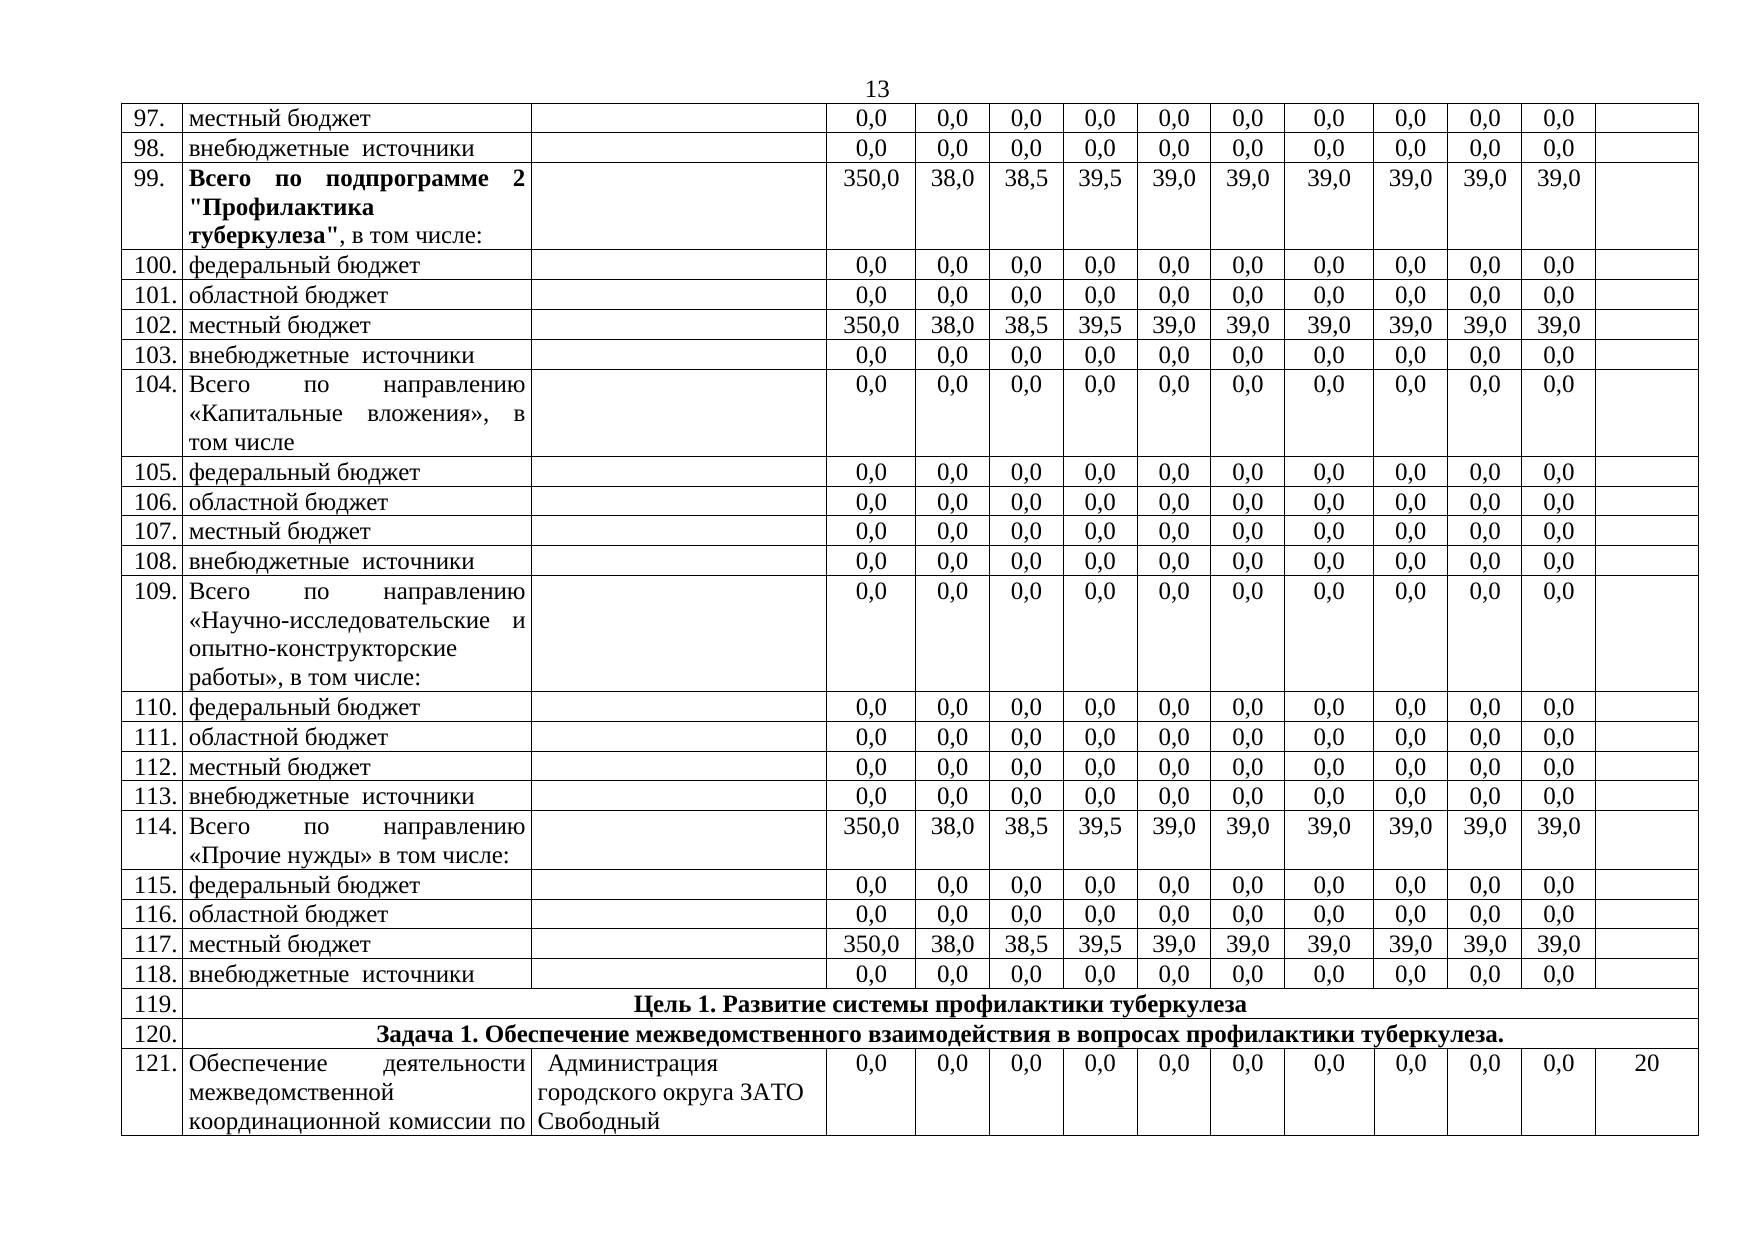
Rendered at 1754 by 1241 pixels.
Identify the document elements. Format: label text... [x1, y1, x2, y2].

table_cell [122, 1019, 182, 1047]
table_cell [1596, 516, 1698, 545]
table_cell 0,0 [1138, 722, 1210, 751]
table_cell внебюджетные источники [183, 546, 531, 575]
table_cell [122, 546, 182, 575]
table_cell 0,0 [916, 722, 989, 751]
table_cell 20 [1596, 1049, 1698, 1135]
table_cell [1596, 340, 1698, 368]
table_cell 0,0 [827, 370, 915, 456]
table_cell 0,0 [1448, 516, 1521, 545]
table_cell [122, 487, 182, 515]
table_cell 0,0 [1374, 692, 1447, 721]
table_cell 0,0 [1285, 104, 1373, 132]
table_cell [1596, 546, 1698, 575]
table_cell [532, 781, 826, 810]
table_cell 39,0 [1285, 163, 1373, 249]
table_cell [122, 516, 182, 545]
table_cell [532, 929, 826, 958]
table_cell 0,0 [1374, 900, 1447, 928]
table_cell [1596, 280, 1698, 309]
table_cell областной бюджет [183, 722, 531, 751]
table_cell [532, 280, 826, 309]
table_cell 0,0 [1064, 692, 1137, 721]
table_cell 0,0 [827, 722, 915, 751]
table_cell 0,0 [827, 104, 915, 132]
table_cell 39,0 [1374, 929, 1447, 958]
table_cell 0,0 [1285, 692, 1373, 721]
table_cell 0,0 [1448, 900, 1521, 928]
table_cell 39,0 [1211, 929, 1284, 958]
table_cell [1596, 457, 1698, 486]
table_cell 0,0 [1522, 752, 1595, 780]
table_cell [532, 1049, 826, 1135]
table_cell [122, 163, 182, 249]
table_cell федеральный бюджет [183, 870, 531, 898]
table_cell 0,0 [916, 546, 989, 575]
table_cell 0,0 [1448, 370, 1521, 456]
table_cell 0,0 [1064, 576, 1137, 691]
table_cell 39,0 [1374, 811, 1447, 869]
table_cell 0,0 [1064, 104, 1137, 132]
table_cell 0,0 [990, 133, 1063, 162]
table_cell 39,0 [1448, 163, 1521, 249]
table_cell 0,0 [916, 104, 989, 132]
table_cell [122, 989, 182, 1018]
table_cell 0,0 [1211, 516, 1284, 545]
table_cell [122, 1049, 182, 1135]
table_cell 39,0 [1522, 929, 1595, 958]
table_cell 0,0 [1448, 457, 1521, 486]
table_cell 350,0 [827, 929, 915, 958]
table_cell 0,0 [1138, 870, 1210, 898]
table_cell [532, 457, 826, 486]
table_cell 0,0 [827, 516, 915, 545]
table_cell [1596, 752, 1698, 780]
table_cell 0,0 [916, 781, 989, 810]
table_cell 0,0 [827, 1049, 915, 1135]
table_cell [532, 487, 826, 515]
table_cell 0,0 [1285, 959, 1373, 988]
table_cell 0,0 [1064, 722, 1137, 751]
table_cell местный бюджет [183, 516, 531, 545]
table_cell 0,0 [1522, 340, 1595, 368]
table_cell 0,0 [1211, 133, 1284, 162]
table_cell 0,0 [1285, 752, 1373, 780]
table_cell 0,0 [1374, 340, 1447, 368]
table_cell 0,0 [827, 900, 915, 928]
table_cell [1596, 163, 1698, 249]
table_cell [532, 546, 826, 575]
table_cell 39,5 [1064, 163, 1137, 249]
table_cell 0,0 [1374, 576, 1447, 691]
table_cell 0,0 [1522, 959, 1595, 988]
table_cell 0,0 [1211, 370, 1284, 456]
table_cell 0,0 [1211, 250, 1284, 279]
table_cell [122, 133, 182, 162]
table_cell 39,0 [1522, 163, 1595, 249]
table_cell 0,0 [827, 250, 915, 279]
table_cell местный бюджет [183, 752, 531, 780]
table_cell 0,0 [1064, 487, 1137, 515]
table_cell [1596, 250, 1698, 279]
table_cell 0,0 [990, 722, 1063, 751]
table_cell [1596, 811, 1698, 869]
table_cell 0,0 [1211, 280, 1284, 309]
table_cell федеральный бюджет [183, 250, 531, 279]
table_cell 0,0 [1374, 959, 1447, 988]
table_cell 0,0 [1374, 781, 1447, 810]
table_cell 38,5 [990, 929, 1063, 958]
table_cell [1596, 870, 1698, 898]
table_cell 0,0 [1448, 870, 1521, 898]
table_cell 0,0 [1448, 576, 1521, 691]
table_cell [1596, 487, 1698, 515]
table_cell 0,0 [1448, 546, 1521, 575]
table_cell 0,0 [1064, 133, 1137, 162]
table_cell 0,0 [1285, 900, 1373, 928]
table_cell [122, 370, 182, 456]
table_cell 0,0 [1064, 781, 1137, 810]
table_cell [1596, 133, 1698, 162]
table_cell [1596, 310, 1698, 339]
table_cell 0,0 [1211, 340, 1284, 368]
table_cell 0,0 [990, 370, 1063, 456]
table_cell 0,0 [1285, 280, 1373, 309]
table_cell [122, 781, 182, 810]
table_cell 0,0 [1064, 250, 1137, 279]
table_cell 0,0 [1211, 576, 1284, 691]
table_cell 0,0 [1285, 546, 1373, 575]
table_cell [122, 104, 182, 132]
table_cell 0,0 [1064, 516, 1137, 545]
table_cell 0,0 [1522, 900, 1595, 928]
table_cell [532, 133, 826, 162]
table_cell федеральный бюджет [183, 692, 531, 721]
table_cell Всего по направлению «Прочие нужды» в том числе: [183, 811, 531, 869]
table_cell 0,0 [1211, 781, 1284, 810]
table_cell 0,0 [1522, 457, 1595, 486]
table_cell 0,0 [1285, 250, 1373, 279]
table_cell [532, 516, 826, 545]
table_cell 0,0 [1138, 457, 1210, 486]
table_cell 0,0 [1448, 280, 1521, 309]
table_cell 39,0 [1374, 163, 1447, 249]
table_cell 0,0 [827, 959, 915, 988]
table_cell 0,0 [1285, 870, 1373, 898]
table_cell 0,0 [1138, 781, 1210, 810]
table_cell внебюджетные источники [183, 959, 531, 988]
table_cell 0,0 [1448, 104, 1521, 132]
table_cell 0,0 [1064, 1049, 1137, 1135]
table_cell 39,0 [1211, 310, 1284, 339]
table_cell 0,0 [1448, 692, 1521, 721]
table_cell 0,0 [1522, 280, 1595, 309]
table_cell областной бюджет [183, 280, 531, 309]
table_cell [1596, 104, 1698, 132]
table_cell 0,0 [990, 516, 1063, 545]
table_cell 38,5 [990, 811, 1063, 869]
table_cell 0,0 [1211, 900, 1284, 928]
table_cell 0,0 [1374, 487, 1447, 515]
table_cell 0,0 [827, 487, 915, 515]
table_cell 0,0 [1448, 752, 1521, 780]
table_cell Задача 1. Обеспечение межведомственного взаимодействия в вопросах профилактики туберкулеза. [183, 1019, 1698, 1047]
table_cell 0,0 [1138, 959, 1210, 988]
table_cell 0,0 [990, 781, 1063, 810]
table_cell внебюджетные источники [183, 781, 531, 810]
table_cell 0,0 [916, 1049, 989, 1135]
table_cell [1596, 576, 1698, 691]
table_cell 0,0 [1138, 487, 1210, 515]
table_cell 0,0 [827, 457, 915, 486]
table_cell 0,0 [916, 900, 989, 928]
table_cell 0,0 [1064, 752, 1137, 780]
table_cell 0,0 [1211, 692, 1284, 721]
table_cell 0,0 [1138, 546, 1210, 575]
table_cell [532, 900, 826, 928]
table_cell 0,0 [916, 457, 989, 486]
table_cell [532, 163, 826, 249]
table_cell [183, 1049, 531, 1135]
table_cell 0,0 [1522, 370, 1595, 456]
table_cell [532, 722, 826, 751]
table_cell 0,0 [1138, 340, 1210, 368]
table_cell 0,0 [916, 487, 989, 515]
table_cell [1596, 959, 1698, 988]
table_cell 0,0 [1211, 546, 1284, 575]
table_cell [1596, 370, 1698, 456]
table_cell 0,0 [916, 340, 989, 368]
table_cell 0,0 [990, 457, 1063, 486]
table_cell 0,0 [916, 752, 989, 780]
table_cell 39,0 [1138, 163, 1210, 249]
table_cell 0,0 [1138, 1049, 1210, 1135]
table_cell [532, 250, 826, 279]
table_cell 0,0 [990, 280, 1063, 309]
table_cell 0,0 [1211, 487, 1284, 515]
table_cell [532, 370, 826, 456]
table_cell 39,0 [1285, 811, 1373, 869]
table_cell 0,0 [1522, 516, 1595, 545]
table_cell 0,0 [1374, 250, 1447, 279]
table_cell 0,0 [990, 487, 1063, 515]
table_cell 0,0 [1138, 250, 1210, 279]
table_cell 39,0 [1138, 811, 1210, 869]
table_cell [1596, 722, 1698, 751]
table_cell 0,0 [916, 692, 989, 721]
table_cell 39,0 [1448, 811, 1521, 869]
table_cell 39,0 [1138, 310, 1210, 339]
table_cell 0,0 [1522, 487, 1595, 515]
table_cell 0,0 [1522, 546, 1595, 575]
table_cell 39,0 [1138, 929, 1210, 958]
table_cell 0,0 [1522, 104, 1595, 132]
table_cell областной бюджет [183, 487, 531, 515]
table_cell 350,0 [827, 310, 915, 339]
table_cell Всего по направлению «Капитальные вложения», в том числе [183, 370, 531, 456]
table_cell 0,0 [990, 104, 1063, 132]
table_cell [122, 576, 182, 691]
table_cell 0,0 [1064, 959, 1137, 988]
table_cell 0,0 [1211, 104, 1284, 132]
table_cell 39,5 [1064, 310, 1137, 339]
table_cell 0,0 [1285, 340, 1373, 368]
table_cell 39,0 [1285, 310, 1373, 339]
table_cell 39,0 [1522, 310, 1595, 339]
table_cell [122, 250, 182, 279]
table_cell Цель 1. Развитие системы профилактики туберкулеза [183, 989, 1698, 1018]
table_cell 0,0 [827, 133, 915, 162]
table_cell 0,0 [916, 516, 989, 545]
table_cell [122, 929, 182, 958]
table_cell 0,0 [1522, 722, 1595, 751]
table_cell 0,0 [916, 576, 989, 691]
table_cell 0,0 [1285, 781, 1373, 810]
table_cell внебюджетные источники [183, 340, 531, 368]
table_cell 0,0 [1448, 250, 1521, 279]
table_cell 0,0 [1285, 133, 1373, 162]
table_cell 0,0 [1374, 104, 1447, 132]
table_cell 0,0 [1522, 781, 1595, 810]
table_cell [1596, 900, 1698, 928]
table_cell 0,0 [1522, 1049, 1595, 1135]
table_cell [532, 310, 826, 339]
table_cell 0,0 [1138, 104, 1210, 132]
table_cell 0,0 [1448, 340, 1521, 368]
table_cell 0,0 [827, 576, 915, 691]
table_cell [1596, 692, 1698, 721]
table_cell 0,0 [916, 870, 989, 898]
table_cell 350,0 [827, 163, 915, 249]
table_cell 0,0 [1285, 457, 1373, 486]
table_cell 39,0 [1285, 929, 1373, 958]
table_cell 0,0 [1374, 722, 1447, 751]
table_cell 350,0 [827, 811, 915, 869]
table_cell 0,0 [1064, 870, 1137, 898]
table_cell 0,0 [1064, 546, 1137, 575]
table_cell 38,0 [916, 163, 989, 249]
table_cell 0,0 [990, 546, 1063, 575]
table_cell 0,0 [827, 752, 915, 780]
table_cell 0,0 [1448, 722, 1521, 751]
table_cell местный бюджет [183, 929, 531, 958]
table_cell 0,0 [1138, 516, 1210, 545]
table_cell 39,0 [1211, 163, 1284, 249]
table_cell [532, 811, 826, 869]
table_cell 38,0 [916, 929, 989, 958]
table_cell 0,0 [1285, 576, 1373, 691]
table_cell 0,0 [1064, 280, 1137, 309]
table_cell 0,0 [1522, 692, 1595, 721]
table_cell 0,0 [1285, 516, 1373, 545]
table_cell 0,0 [1448, 133, 1521, 162]
table_cell 0,0 [1448, 781, 1521, 810]
table_cell 0,0 [1374, 370, 1447, 456]
table_cell 0,0 [1138, 576, 1210, 691]
table_cell 0,0 [916, 280, 989, 309]
table_cell [532, 870, 826, 898]
table_cell 0,0 [827, 692, 915, 721]
table_cell 0,0 [827, 870, 915, 898]
table_cell 0,0 [1138, 370, 1210, 456]
table_cell [532, 692, 826, 721]
table_cell 0,0 [1285, 1049, 1374, 1135]
table_cell 0,0 [1064, 457, 1137, 486]
table_cell [122, 280, 182, 309]
table_cell 0,0 [1448, 1049, 1521, 1135]
table_cell [122, 340, 182, 368]
table_cell 0,0 [990, 959, 1063, 988]
table_cell 0,0 [1522, 870, 1595, 898]
table_cell 0,0 [990, 900, 1063, 928]
table_cell областной бюджет [183, 900, 531, 928]
table_cell [532, 576, 826, 691]
table_cell 0,0 [1285, 370, 1373, 456]
table_cell 0,0 [916, 133, 989, 162]
table_cell 38,5 [990, 310, 1063, 339]
table_cell 0,0 [1138, 133, 1210, 162]
table_cell Всего по направлению «Научно-исследовательские и опытно-конструкторские работы», в том числе: [183, 576, 531, 691]
table_cell 0,0 [1374, 516, 1447, 545]
table_cell 0,0 [1522, 133, 1595, 162]
table_cell [532, 959, 826, 988]
table_cell [1596, 781, 1698, 810]
table_cell [532, 104, 826, 132]
table_cell [122, 457, 182, 486]
table_cell 0,0 [1374, 870, 1447, 898]
table_cell 0,0 [990, 870, 1063, 898]
table_cell 0,0 [1064, 340, 1137, 368]
table_cell 39,5 [1064, 929, 1137, 958]
table_cell внебюджетные источники [183, 133, 531, 162]
table_cell 0,0 [1448, 959, 1521, 988]
table_cell [532, 340, 826, 368]
table_cell федеральный бюджет [183, 457, 531, 486]
table_cell 39,0 [1374, 310, 1447, 339]
table_cell 39,0 [1448, 929, 1521, 958]
table_cell 0,0 [1138, 752, 1210, 780]
table_cell 0,0 [827, 280, 915, 309]
table_cell [122, 722, 182, 751]
table_cell 38,5 [990, 163, 1063, 249]
table_cell 0,0 [916, 250, 989, 279]
table_cell 0,0 [990, 250, 1063, 279]
table_cell 0,0 [1138, 900, 1210, 928]
table_cell [122, 811, 182, 869]
table_cell 0,0 [827, 340, 915, 368]
table_cell 0,0 [1064, 900, 1137, 928]
table_cell 0,0 [1285, 487, 1373, 515]
table_cell [532, 752, 826, 780]
table_cell 0,0 [1374, 280, 1447, 309]
table_cell [122, 692, 182, 721]
table_cell 0,0 [1211, 959, 1284, 988]
table_cell 39,0 [1448, 310, 1521, 339]
table_cell 38,0 [916, 310, 989, 339]
table_cell 0,0 [916, 959, 989, 988]
table_cell 0,0 [1285, 722, 1373, 751]
table_cell 0,0 [1374, 752, 1447, 780]
table_cell 0,0 [1211, 722, 1284, 751]
table_cell 0,0 [1375, 1049, 1447, 1135]
table_cell 0,0 [1374, 546, 1447, 575]
table_cell [1596, 929, 1698, 958]
table_cell местный бюджет [183, 310, 531, 339]
table_cell [122, 310, 182, 339]
table_cell 0,0 [1211, 752, 1284, 780]
table_cell 0,0 [990, 1049, 1063, 1135]
table_cell 0,0 [990, 340, 1063, 368]
table_cell 0,0 [1211, 1049, 1284, 1135]
table_cell 0,0 [1138, 692, 1210, 721]
table_cell 0,0 [1522, 250, 1595, 279]
table_cell 0,0 [827, 781, 915, 810]
table_cell 0,0 [1064, 370, 1137, 456]
table_cell 0,0 [990, 752, 1063, 780]
table_cell 0,0 [1374, 457, 1447, 486]
table_cell Всего по подпрограмме 2 "Профилактика туберкулеза", в том числе: [183, 163, 531, 249]
table_cell 39,5 [1064, 811, 1137, 869]
table_cell 0,0 [916, 370, 989, 456]
table_cell [122, 900, 182, 928]
table_cell [122, 870, 182, 898]
table_cell 39,0 [1211, 811, 1284, 869]
table_cell 0,0 [1448, 487, 1521, 515]
table_cell местный бюджет [183, 104, 531, 132]
table_cell 0,0 [827, 546, 915, 575]
table_cell 39,0 [1522, 811, 1595, 869]
table_cell 0,0 [990, 576, 1063, 691]
table_cell 0,0 [1374, 133, 1447, 162]
table_cell 0,0 [1138, 280, 1210, 309]
table_cell 0,0 [1522, 576, 1595, 691]
table_cell [122, 752, 182, 780]
table_cell 0,0 [990, 692, 1063, 721]
table_cell 38,0 [916, 811, 989, 869]
table_cell 0,0 [1211, 457, 1284, 486]
table_cell 0,0 [1211, 870, 1284, 898]
table_cell [122, 959, 182, 988]
